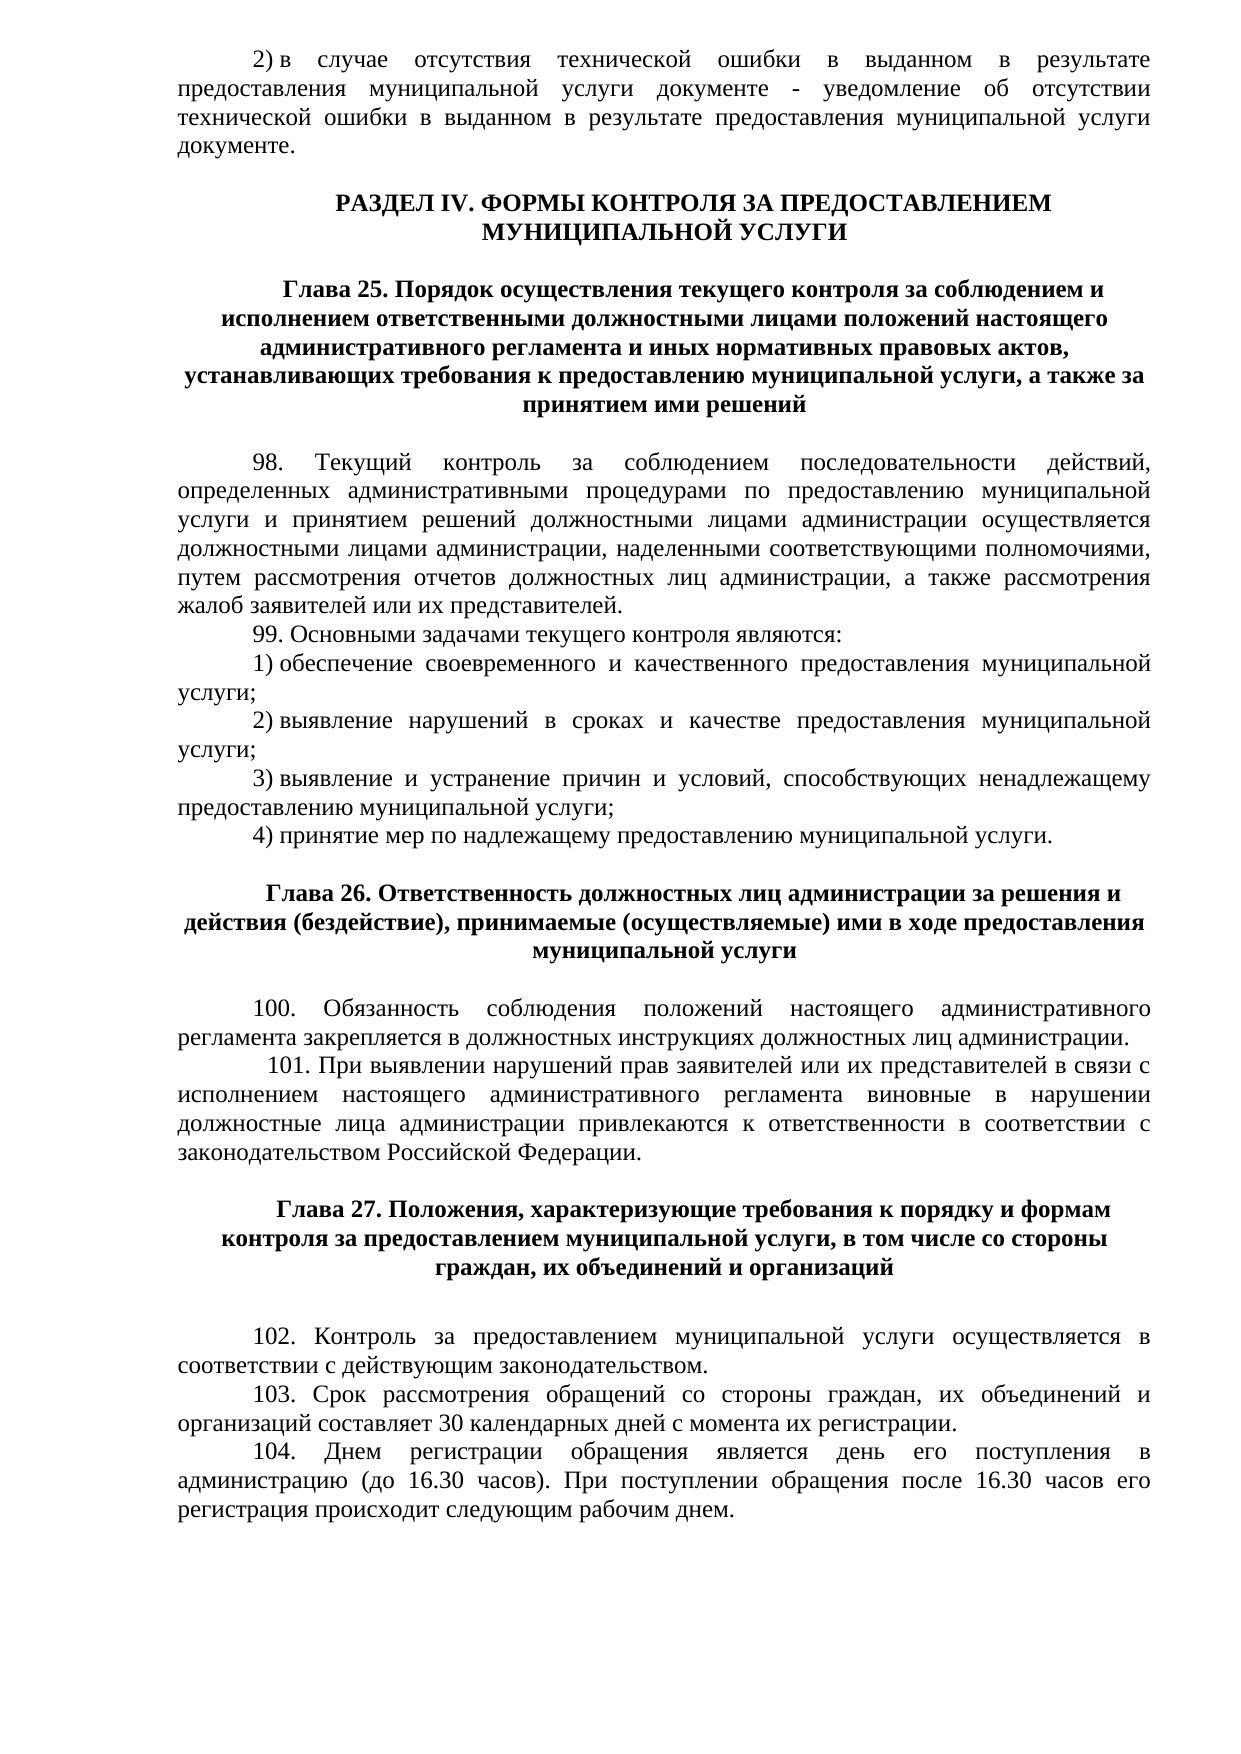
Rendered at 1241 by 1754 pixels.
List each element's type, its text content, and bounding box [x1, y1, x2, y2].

text 101. При выявлении нарушений прав заявителей или их представителей в связи с исполнением настоящего административного регламента виновные в нарушении должностные лица администрации привлекаются к ответственности в соответствии с законодательством Российской Федерации. [177, 1051, 1152, 1166]
text 3) выявление и устранение причин и условий, способствующих ненадлежащему предоставлению муниципальной услуги; [177, 763, 1152, 821]
text РАЗДЕЛ IV. ФОРМЫ КОНТРОЛЯ ЗА ПРЕДОСТАВЛЕНИЕМ МУНИЦИПАЛЬНОЙ УСЛУГИ [177, 188, 1152, 246]
text 2) выявление нарушений в сроках и качестве предоставления муниципальной услуги; [177, 706, 1152, 763]
text 104. Днем регистрации обращения является день его поступления в администрацию (до 16.30 часов). При поступлении обращения после 16.30 часов его регистрация происходит следующим рабочим днем. [177, 1436, 1152, 1523]
text 98. Текущий контроль за соблюдением последовательности действий, определенных административными процедурами по предоставлению муниципальной услуги и принятием решений должностными лицами администрации осуществляется должностными лицами администрации, наделенными соответствующими полномочиями, путем рассмотрения отчетов должностных лиц администрации, а также рассмотрения жалоб заявителей или их представителей. [177, 447, 1152, 619]
text 99. Основными задачами текущего контроля являются: [177, 619, 1152, 648]
text Глава 27. Положения, характеризующие требования к порядку и формам контроля за предоставлением муниципальной услуги, в том числе со стороны граждан, их объединений и организаций [177, 1194, 1152, 1281]
text Глава 25. Порядок осуществления текущего контроля за соблюдением и исполнением ответственными должностными лицами положений настоящего административного регламента и иных нормативных правовых актов, устанавливающих требования к предоставлению муниципальной услуги, а также за принятием ими решений [177, 274, 1152, 418]
text 1) обеспечение своевременного и качественного предоставления муниципальной услуги; [177, 648, 1152, 706]
text 4) принятие мер по надлежащему предоставлению муниципальной услуги. [177, 821, 1152, 849]
text 102. Контроль за предоставлением муниципальной услуги осуществляется в соответствии с действующим законодательством. [177, 1321, 1152, 1379]
text 100. Обязанность соблюдения положений настоящего административного регламента закрепляется в должностных инструкциях должностных лиц администрации. [177, 993, 1152, 1051]
text Глава 26. Ответственность должностных лиц администрации за решения и действия (бездействие), принимаемые (осуществляемые) ими в ходе предоставления муниципальной услуги [177, 878, 1152, 964]
text 103. Срок рассмотрения обращений со стороны граждан, их объединений и организаций составляет 30 календарных дней с момента их регистрации. [177, 1379, 1152, 1436]
text 2) в случае отсутствия технической ошибки в выданном в результате предоставления муниципальной услуги документе - уведомление об отсутствии технической ошибки в выданном в результате предоставления муниципальной услуги документе. [177, 44, 1152, 159]
